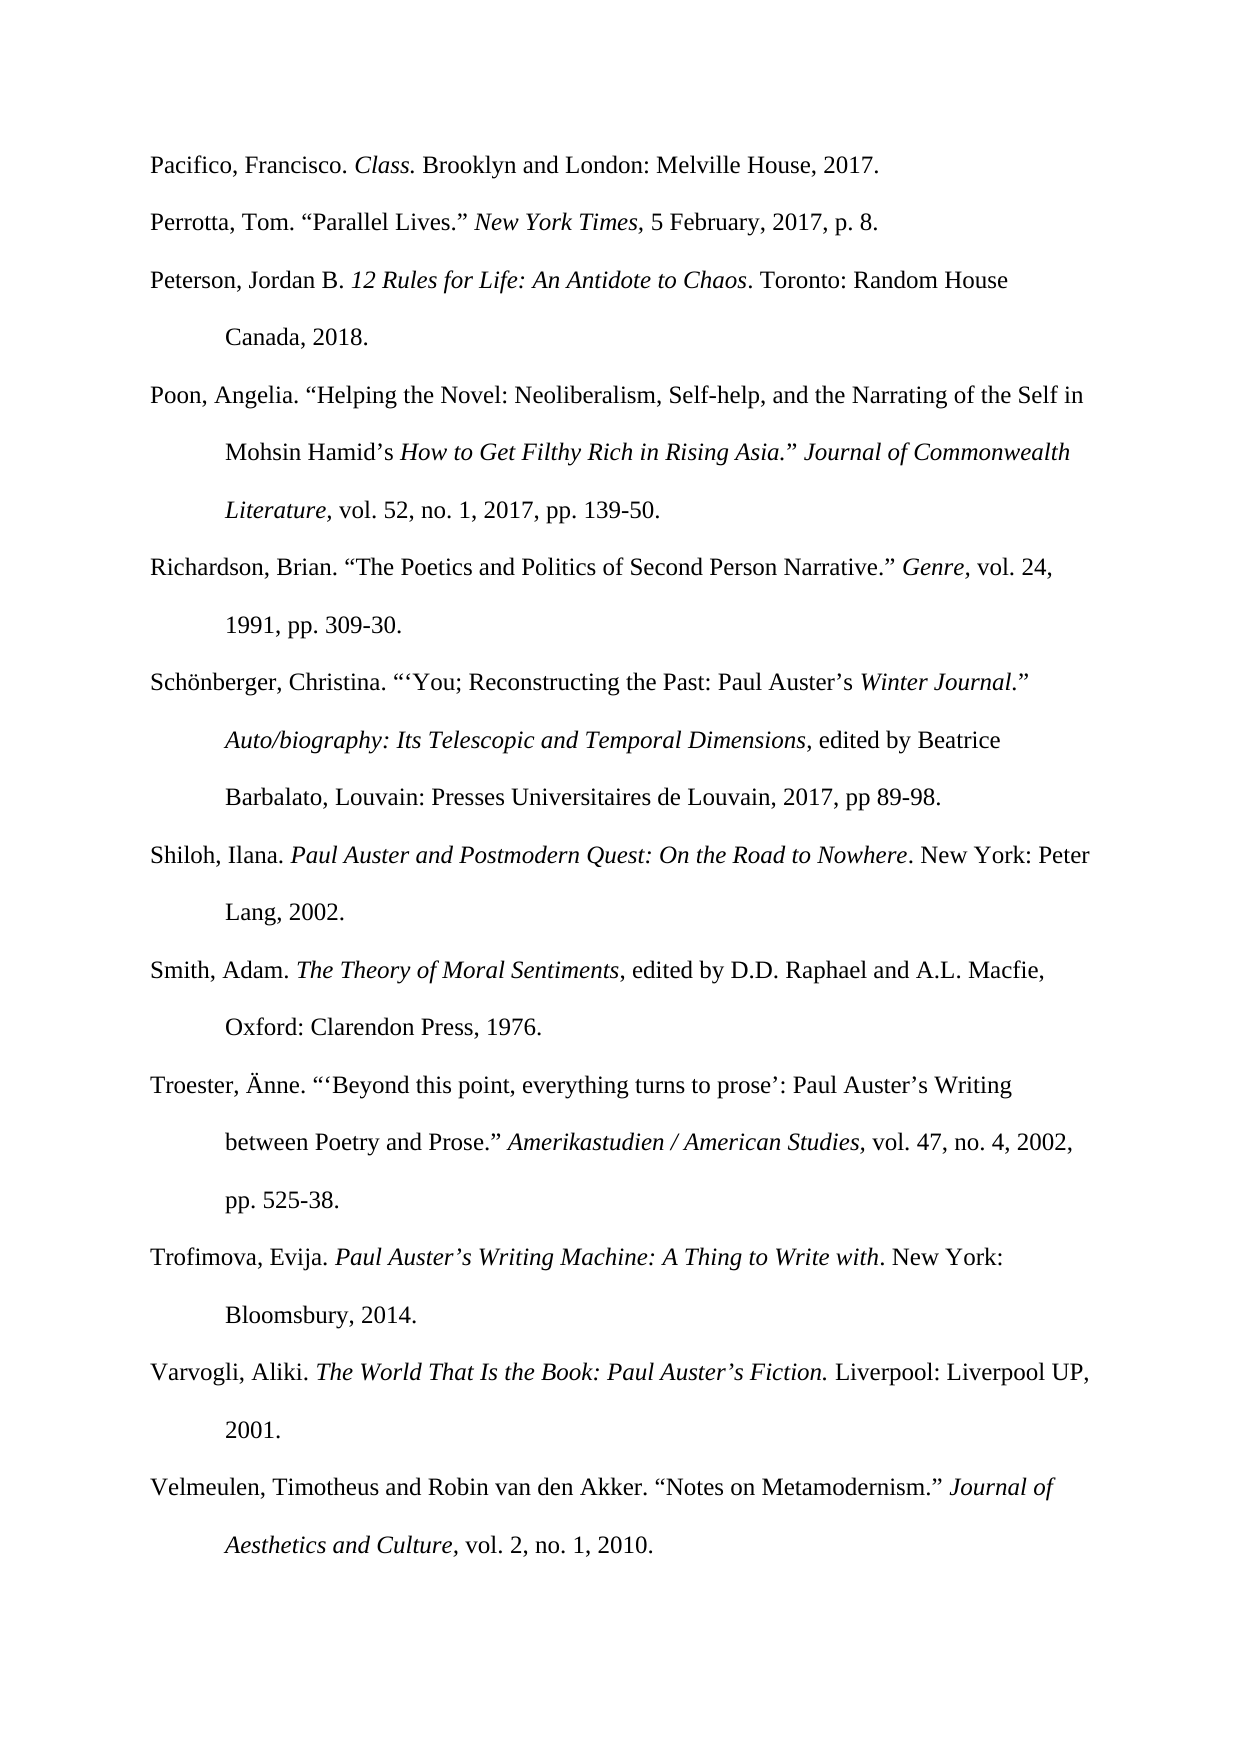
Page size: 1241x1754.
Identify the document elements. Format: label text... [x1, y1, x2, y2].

text Velmeulen, Timotheus and Robin van den Akker. “Notes on Metamodernism.” Journal of [150, 1472, 1090, 1501]
text 2001. [150, 1415, 1090, 1444]
text Peterson, Jordan B. 12 Rules for Life: An Antidote to Chaos. Toronto: Random House [150, 265, 1090, 294]
text Barbalato, Louvain: Presses Universitaires de Louvain, 2017, pp 89-98. [225, 782, 1090, 811]
text Mohsin Hamid’s How to Get Filthy Rich in Rising Asia.” Journal of Commonwealth [150, 437, 1090, 466]
text Lang, 2002. [150, 897, 1090, 926]
text Pacifico, Francisco. Class. Brooklyn and London: Melville House, 2017. [150, 150, 1090, 179]
text Trofimova, Evija. Paul Auster’s Writing Machine: A Thing to Write with. New York: [150, 1242, 1090, 1271]
text Richardson, Brian. “The Poetics and Politics of Second Person Narrative.” Genre, vol. 24, [150, 552, 1090, 581]
text Perrotta, Tom. “Parallel Lives.” New York Times, 5 February, 2017, p. 8. [150, 207, 1090, 236]
text between Poetry and Prose.” Amerikastudien / American Studies, vol. 47, no. 4, 2002, pp. 525-38. [225, 1127, 1090, 1214]
text Troester, Änne. “‘Beyond this point, everything turns to prose’: Paul Auster’s Writing [150, 1070, 1090, 1099]
text 1991, pp. 309-30. [150, 610, 1090, 639]
text Literature, vol. 52, no. 1, 2017, pp. 139-50. [150, 495, 1090, 524]
text Bloomsbury, 2014. [150, 1300, 1090, 1329]
text Smith, Adam. The Theory of Moral Sentiments, edited by D.D. Raphael and A.L. Macfie, [150, 955, 1090, 984]
text Auto/biography: Its Telescopic and Temporal Dimensions, edited by Beatrice [225, 725, 1090, 754]
text Oxford: Clarendon Press, 1976. [150, 1012, 1090, 1041]
text Shiloh, Ilana. Paul Auster and Postmodern Quest: On the Road to Nowhere. New York: Peter [150, 840, 1090, 869]
text Poon, Angelia. “Helping the Novel: Neoliberalism, Self-help, and the Narrating of the Self in [150, 380, 1090, 409]
text Varvogli, Aliki. The World That Is the Book: Paul Auster’s Fiction. Liverpool: Liverpool UP, [150, 1357, 1090, 1386]
text Aesthetics and Culture, vol. 2, no. 1, 2010. [150, 1530, 1090, 1559]
text Canada, 2018. [150, 322, 1090, 351]
text Schönberger, Christina. “‘You; Reconstructing the Past: Paul Auster’s Winter Journal.” [150, 667, 1090, 696]
